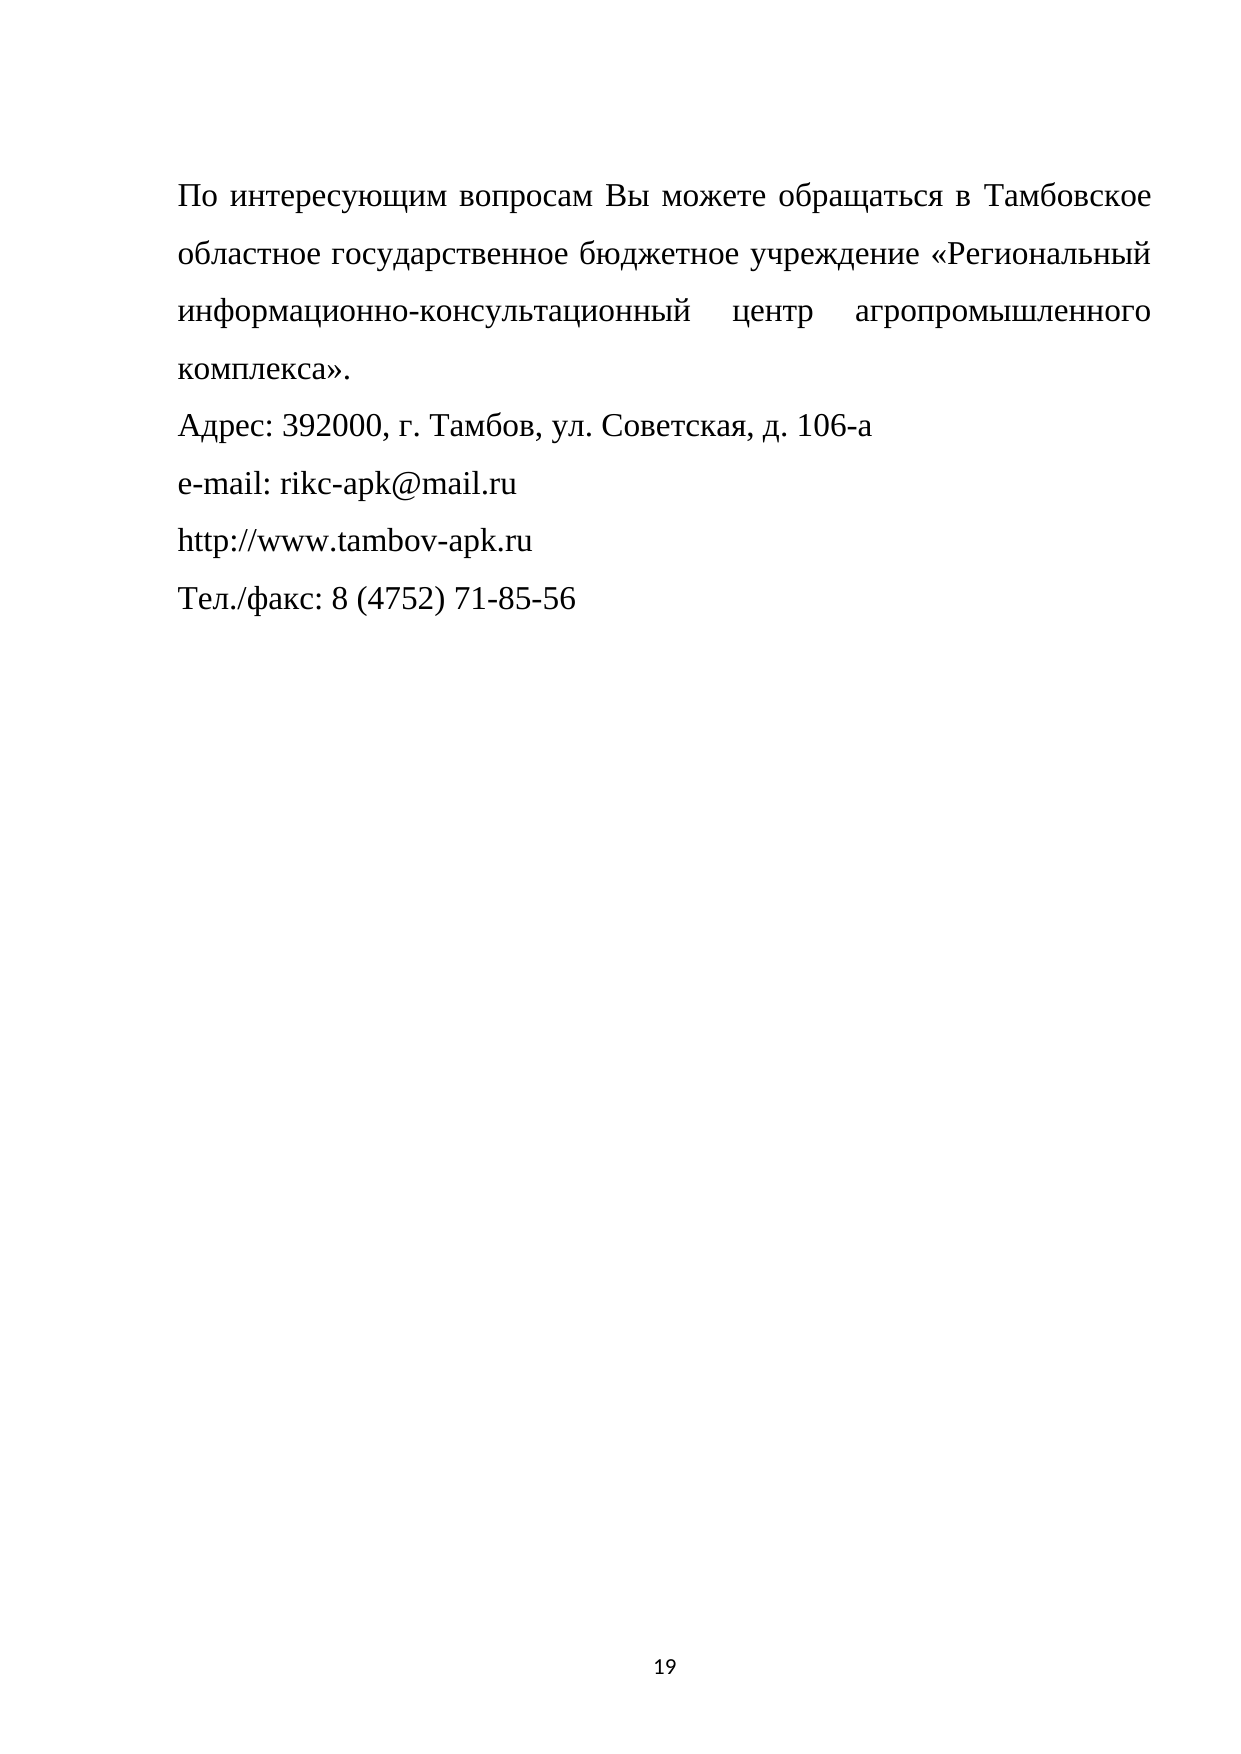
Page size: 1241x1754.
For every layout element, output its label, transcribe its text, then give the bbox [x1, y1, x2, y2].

text Адрес: 392000, г. Тамбов, ул. Советская, д. 106-а [177, 406, 1152, 444]
text e-mail: rikc-apk@mail.ru [177, 463, 1152, 501]
text http://www.tambov-apk.ru [177, 521, 1152, 559]
text Тел./факс: 8 (4752) 71-85-56 [177, 578, 1152, 616]
text По интересующим вопросам Вы можете обращаться в Тамбовское областное государственное бюджетное учреждение «Региональный информационно-консультационный центр агропромышленного комплекса». [177, 176, 1152, 386]
